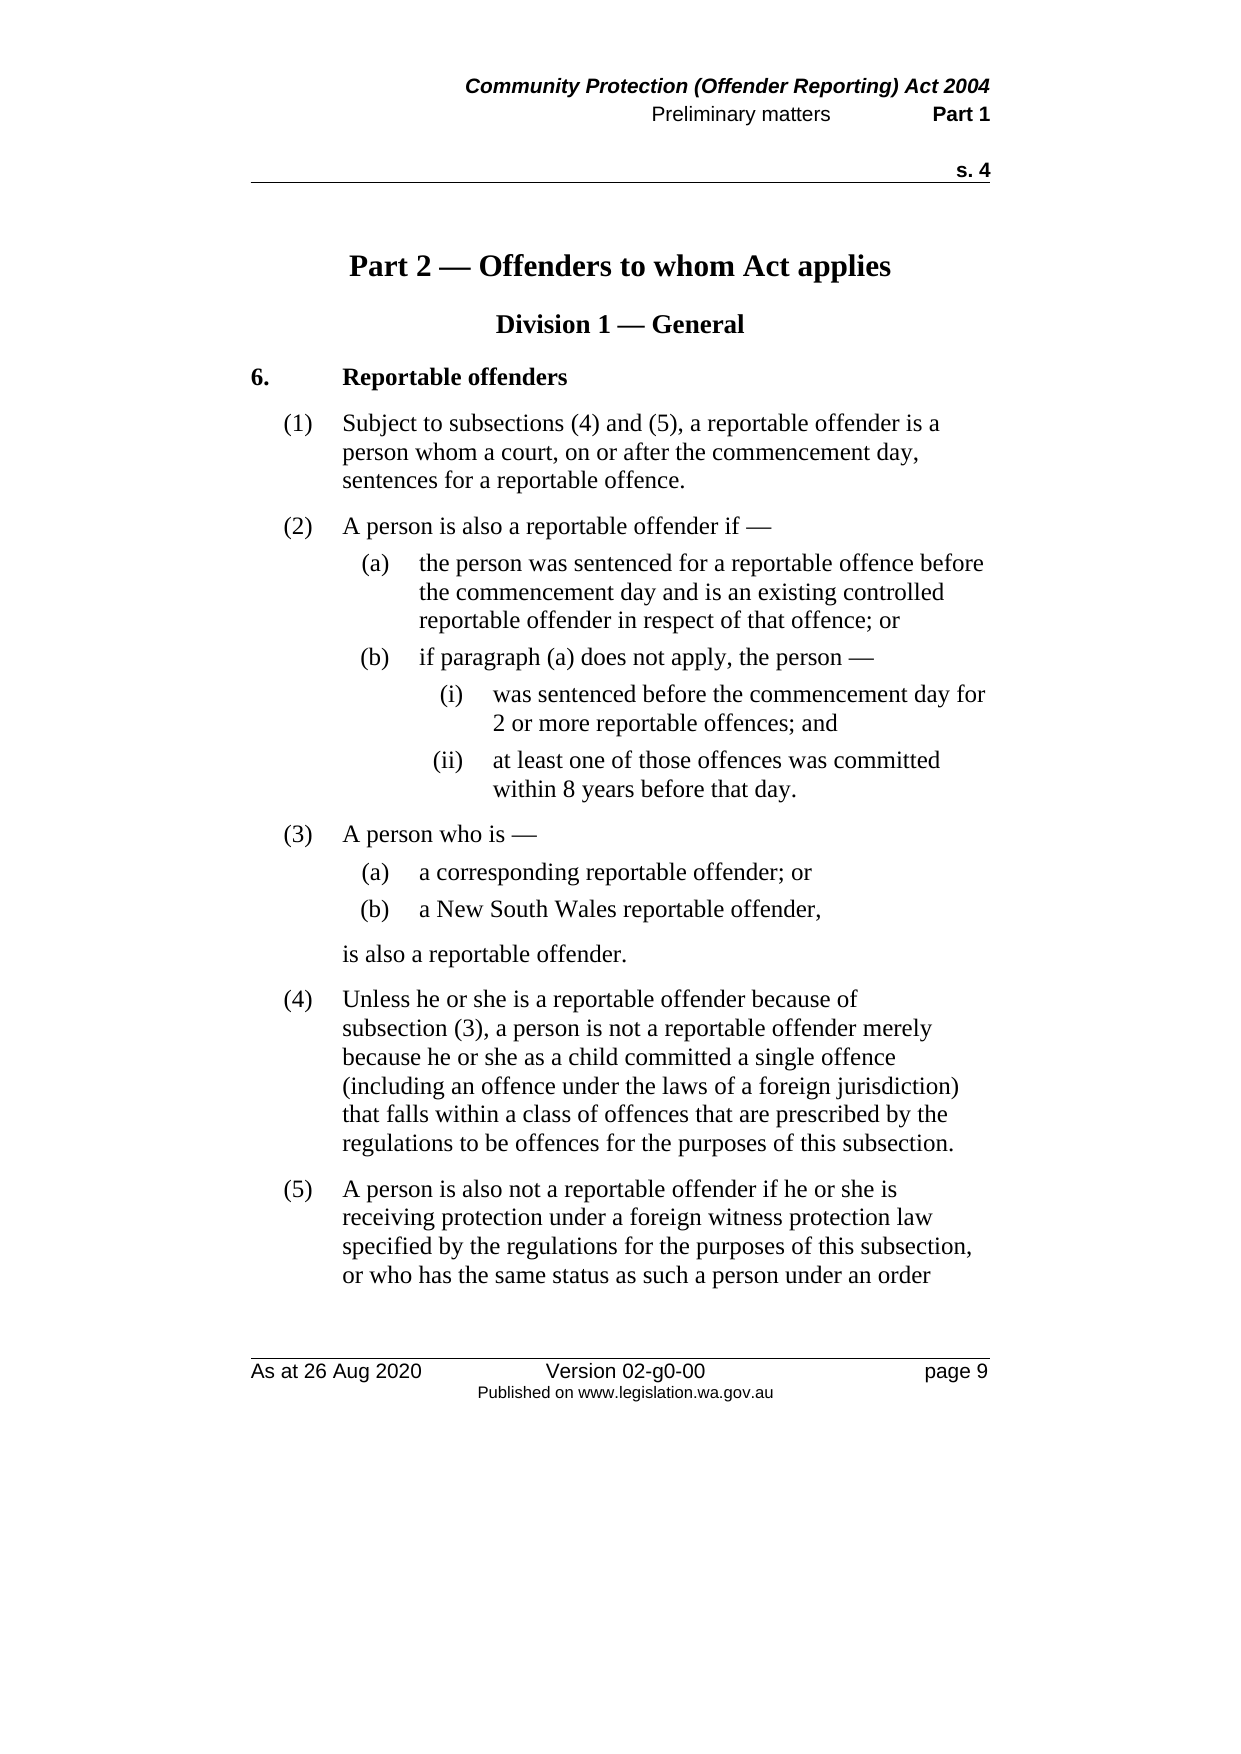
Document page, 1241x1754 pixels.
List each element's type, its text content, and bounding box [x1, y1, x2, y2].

text (4) Unless he or she is a reportable offender because of subsection (3), a person is not a reportable offender merely because he or she as a child committed a single offence (including an offence under the laws of a foreign jurisdiction) that falls within a class of offences that are prescribed by the regulations to be offences for the purposes of this subsection. [251, 984, 990, 1157]
subtitle 6. Reportable offenders [251, 362, 990, 391]
text is also a reportable offender. [251, 939, 990, 968]
text (a) the person was sentenced for a reportable offence before the commencement day and is an existing controlled reportable offender in respect of that offence; or [251, 548, 990, 634]
text (b) a New South Wales reportable offender, [251, 894, 990, 922]
text (b) if paragraph (a) does not apply, the person — [251, 642, 990, 671]
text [251, 1174, 990, 1289]
text (ii) at least one of those offences was committed within 8 years before that day. [251, 745, 990, 803]
text (2) A person is also a reportable offender if — [251, 511, 990, 539]
subtitle Part 2 — Offenders to whom Act applies [251, 247, 990, 283]
text (a) a corresponding reportable offender; or [251, 857, 990, 885]
text (i) was sentenced before the commencement day for 2 or more reportable offences; and [251, 679, 990, 737]
text (3) A person who is — [251, 819, 990, 848]
text (1) Subject to subsections (4) and (5), a reportable offender is a person whom a court, on or after the commencement day, sentences for a reportable offence. [251, 408, 990, 494]
subtitle Division 1 — General [251, 308, 990, 339]
